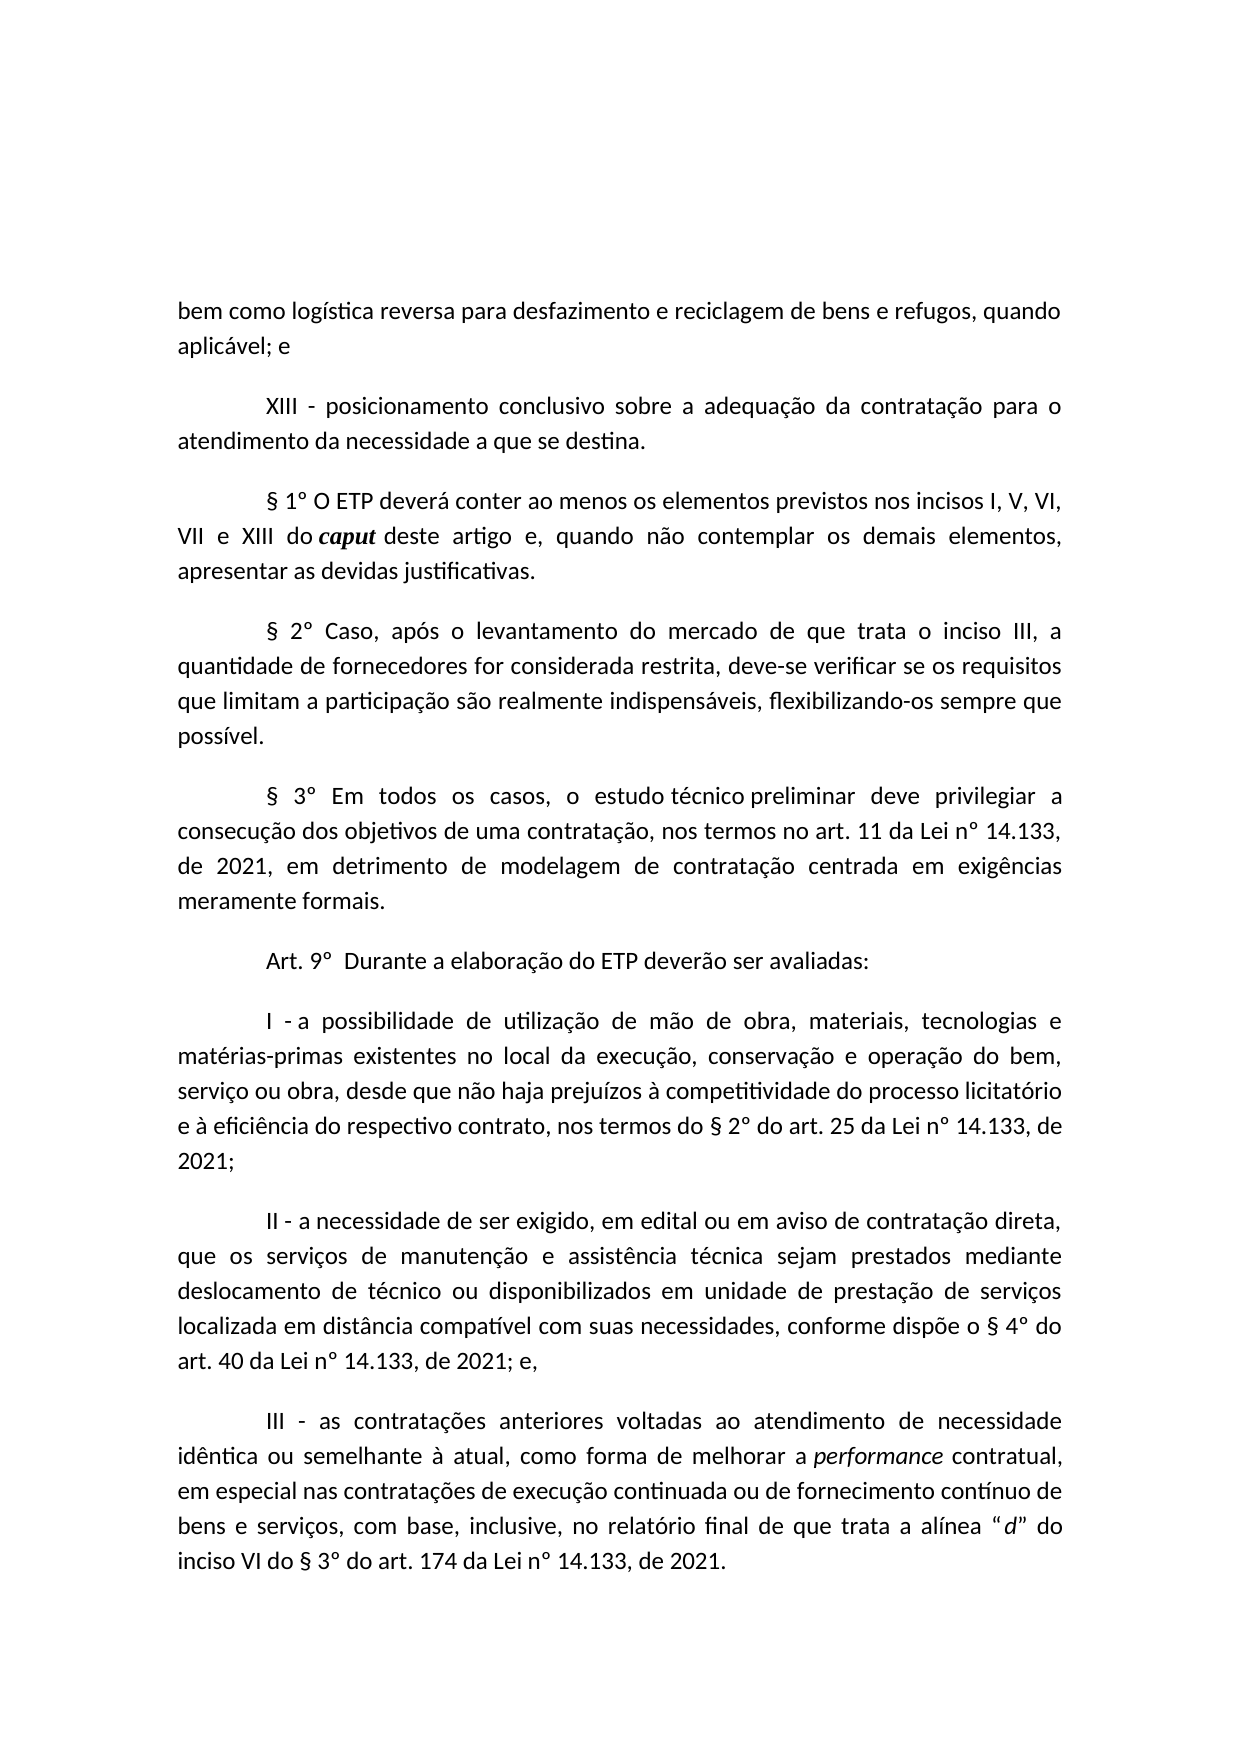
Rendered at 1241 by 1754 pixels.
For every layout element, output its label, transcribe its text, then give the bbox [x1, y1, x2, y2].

text Art. 9º Durante a elaboração do ETP deverão ser avaliadas: [177, 945, 1063, 976]
text XIII - posicionamento conclusivo sobre a adequação da contratação para o atendimento da necessidade a que se destina. [177, 390, 1063, 456]
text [177, 295, 1063, 361]
text I - a possibilidade de utilização de mão de obra, materiais, tecnologias e matérias-primas existentes no local da execução, conservação e operação do bem, serviço ou obra, desde que não haja prejuízos à competitividade do processo licitatório e à eficiência do respectivo contrato, nos termos do § 2º do art. 25 da Lei nº 14.133, de 2021; [177, 1005, 1063, 1176]
text § 2º Caso, após o levantamento do mercado de que trata o inciso III, a quantidade de fornecedores for considerada restrita, deve-se verificar se os requisitos que limitam a participação são realmente indispensáveis, flexibilizando-os sempre que possível. [177, 615, 1063, 751]
text § 1º O ETP deverá conter ao menos os elementos previstos nos incisos I, V, VI, VII e XIII do caput deste artigo e, quando não contemplar os demais elementos, apresentar as devidas justificativas. [177, 485, 1063, 586]
text III - as contratações anteriores voltadas ao atendimento de necessidade idêntica ou semelhante à atual, como forma de melhorar a performance contratual, em especial nas contratações de execução continuada ou de fornecimento contínuo de bens e serviços, com base, inclusive, no relatório final de que trata a alínea “d” do inciso VI do § 3º do art. 174 da Lei nº 14.133, de 2021. [177, 1405, 1063, 1576]
text II - a necessidade de ser exigido, em edital ou em aviso de contratação direta, que os serviços de manutenção e assistência técnica sejam prestados mediante deslocamento de técnico ou disponibilizados em unidade de prestação de serviços localizada em distância compatível com suas necessidades, conforme dispõe o § 4º do art. 40 da Lei nº 14.133, de 2021; e, [177, 1205, 1063, 1376]
text § 3º Em todos os casos, o estudo técnico preliminar deve privilegiar a consecução dos objetivos de uma contratação, nos termos no art. 11 da Lei nº 14.133, de 2021, em detrimento de modelagem de contratação centrada em exigências meramente formais. [177, 780, 1063, 916]
